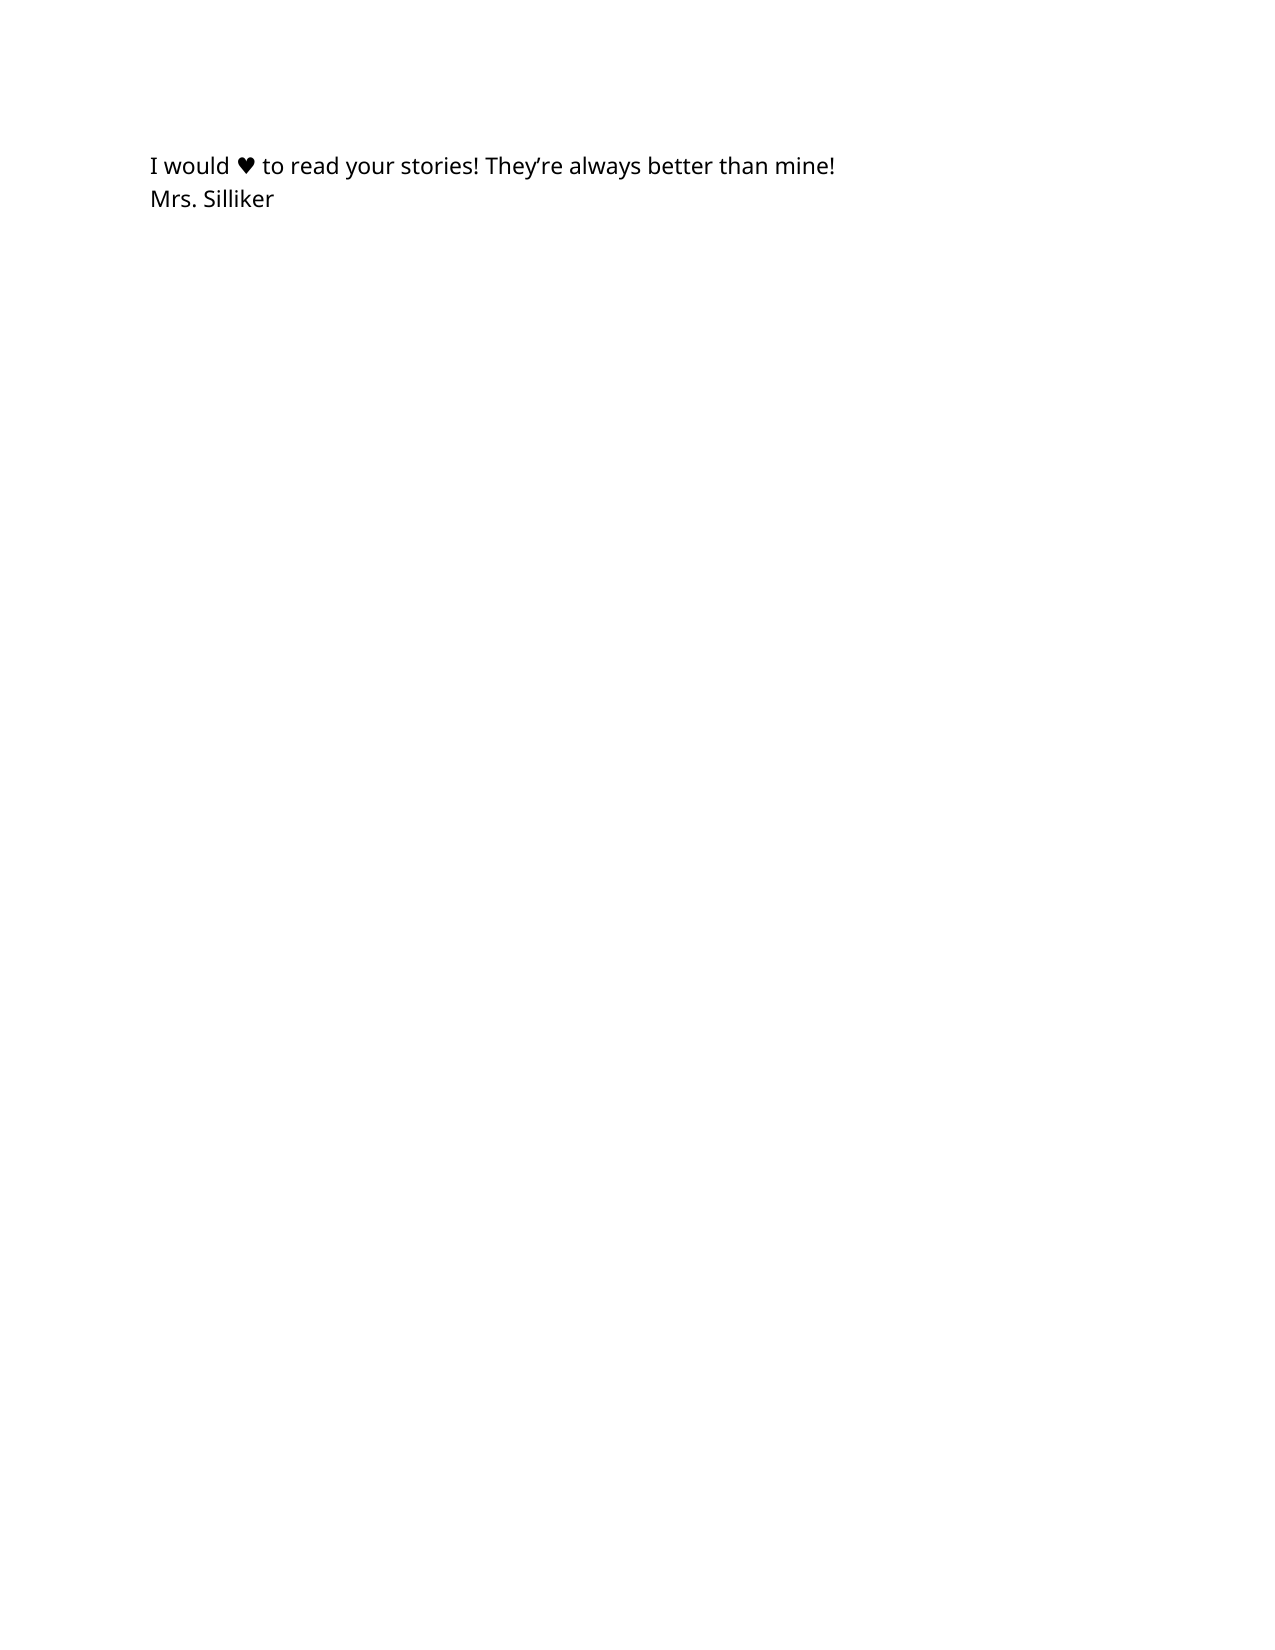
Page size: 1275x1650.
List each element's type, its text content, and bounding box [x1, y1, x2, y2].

text Mrs. Silliker [150, 183, 1125, 214]
text I would to read your stories! They’re always better than mine! [150, 150, 1125, 181]
